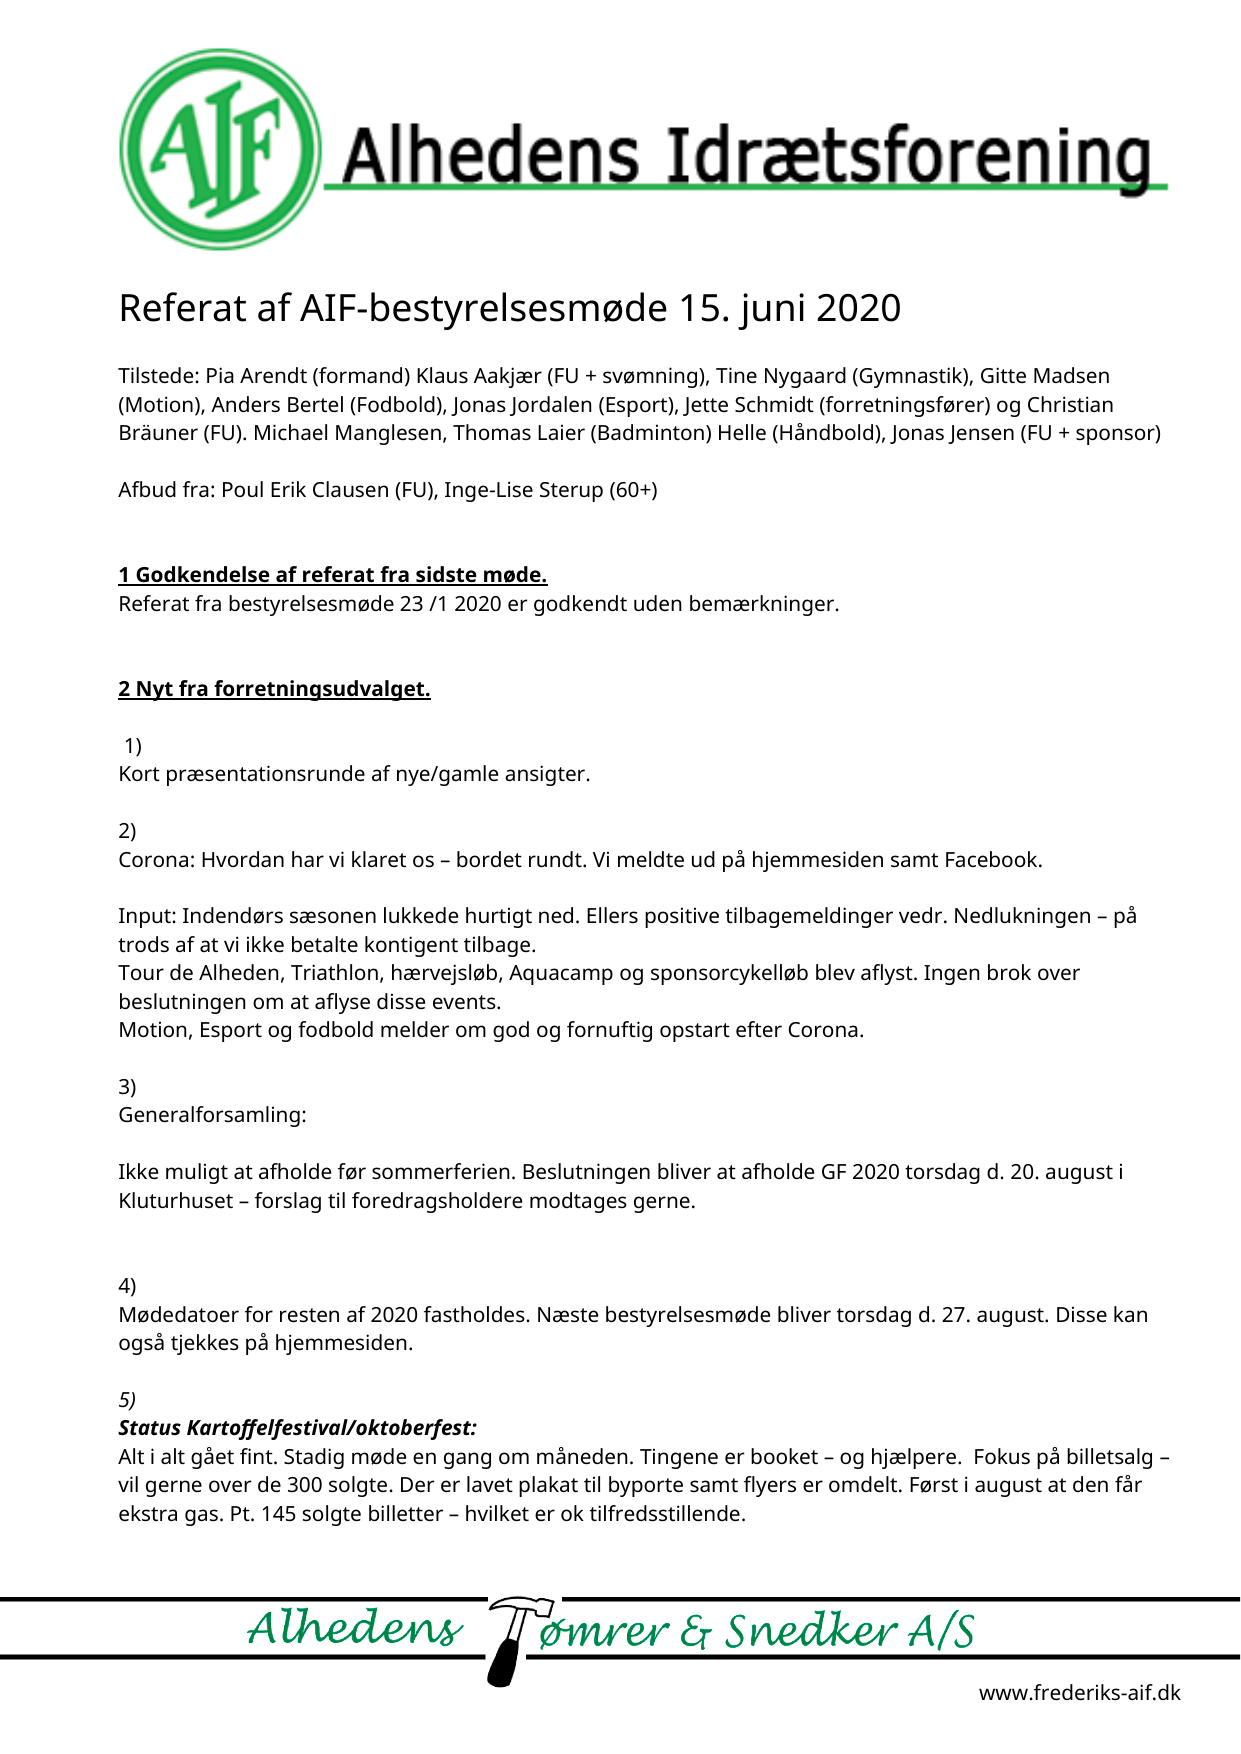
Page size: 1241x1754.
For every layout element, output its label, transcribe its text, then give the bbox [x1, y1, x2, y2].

text Referat fra bestyrelsesmøde 23 /1 2020 er godkendt uden bemærkninger. [118, 589, 1181, 617]
text 4) [118, 1271, 1181, 1300]
text 1) [118, 731, 1181, 759]
text Alt i alt gået fint. Stadig møde en gang om måneden. Tingene er booket – og hjælpere. Fokus på billetsalg – vil gerne over de 300 solgte. Der er lavet plakat til byporte samt flyers er omdelt. Først i august at den får ekstra gas. Pt. 145 solgte billetter – hvilket er ok tilfredsstillende. [118, 1442, 1181, 1527]
text Generalforsamling: [118, 1101, 1181, 1129]
text 1 Godkendelse af referat fra sidste møde. [118, 560, 1181, 589]
text 3) [118, 1072, 1181, 1101]
text Status Kartoffelfestival/oktoberfest: [118, 1413, 1181, 1442]
picture [118, 47, 1181, 253]
text 5) [118, 1385, 1181, 1413]
picture [0, 1595, 1241, 1688]
text Input: Indendørs sæsonen lukkede hurtigt ned. Ellers positive tilbagemeldinger vedr. Nedlukningen – på trods af at vi ikke betalte kontigent tilbage. [118, 902, 1181, 958]
text 2 Nyt fra forretningsudvalget. [118, 674, 1181, 702]
text Referat af AIF-bestyrelsesmøde 15. juni 2020 [118, 282, 1181, 333]
text Ikke muligt at afholde før sommerferien. Beslutningen bliver at afholde GF 2020 torsdag d. 20. august i Kluturhuset – forslag til foredragsholdere modtages gerne. [118, 1157, 1181, 1214]
text Afbud fra: Poul Erik Clausen (FU), Inge-Lise Sterup (60+) [118, 475, 1181, 503]
text 2) [118, 816, 1181, 845]
text Corona: Hvordan har vi klaret os – bordet rundt. Vi meldte ud på hjemmesiden samt Facebook. [118, 845, 1181, 873]
text Mødedatoer for resten af 2020 fastholdes. Næste bestyrelsesmøde bliver torsdag d. 27. august. Disse kan også tjekkes på hjemmesiden. [118, 1300, 1181, 1357]
text Tilstede: Pia Arendt (formand) Klaus Aakjær (FU + svømning), Tine Nygaard (Gymnastik), Gitte Madsen (Motion), Anders Bertel (Fodbold), Jonas Jordalen (Esport), Jette Schmidt (forretningsfører) og Christian Bräuner (FU). Michael Manglesen, Thomas Laier (Badminton) Helle (Håndbold), Jonas Jensen (FU + sponsor) [118, 361, 1181, 447]
text Motion, Esport og fodbold melder om god og fornuftig opstart efter Corona. [118, 1015, 1181, 1044]
text Kort præsentationsrunde af nye/gamle ansigter. [118, 759, 1181, 788]
text Tour de Alheden, Triathlon, hærvejsløb, Aquacamp og sponsorcykelløb blev aflyst. Ingen brok over beslutningen om at aflyse disse events. [118, 958, 1181, 1015]
